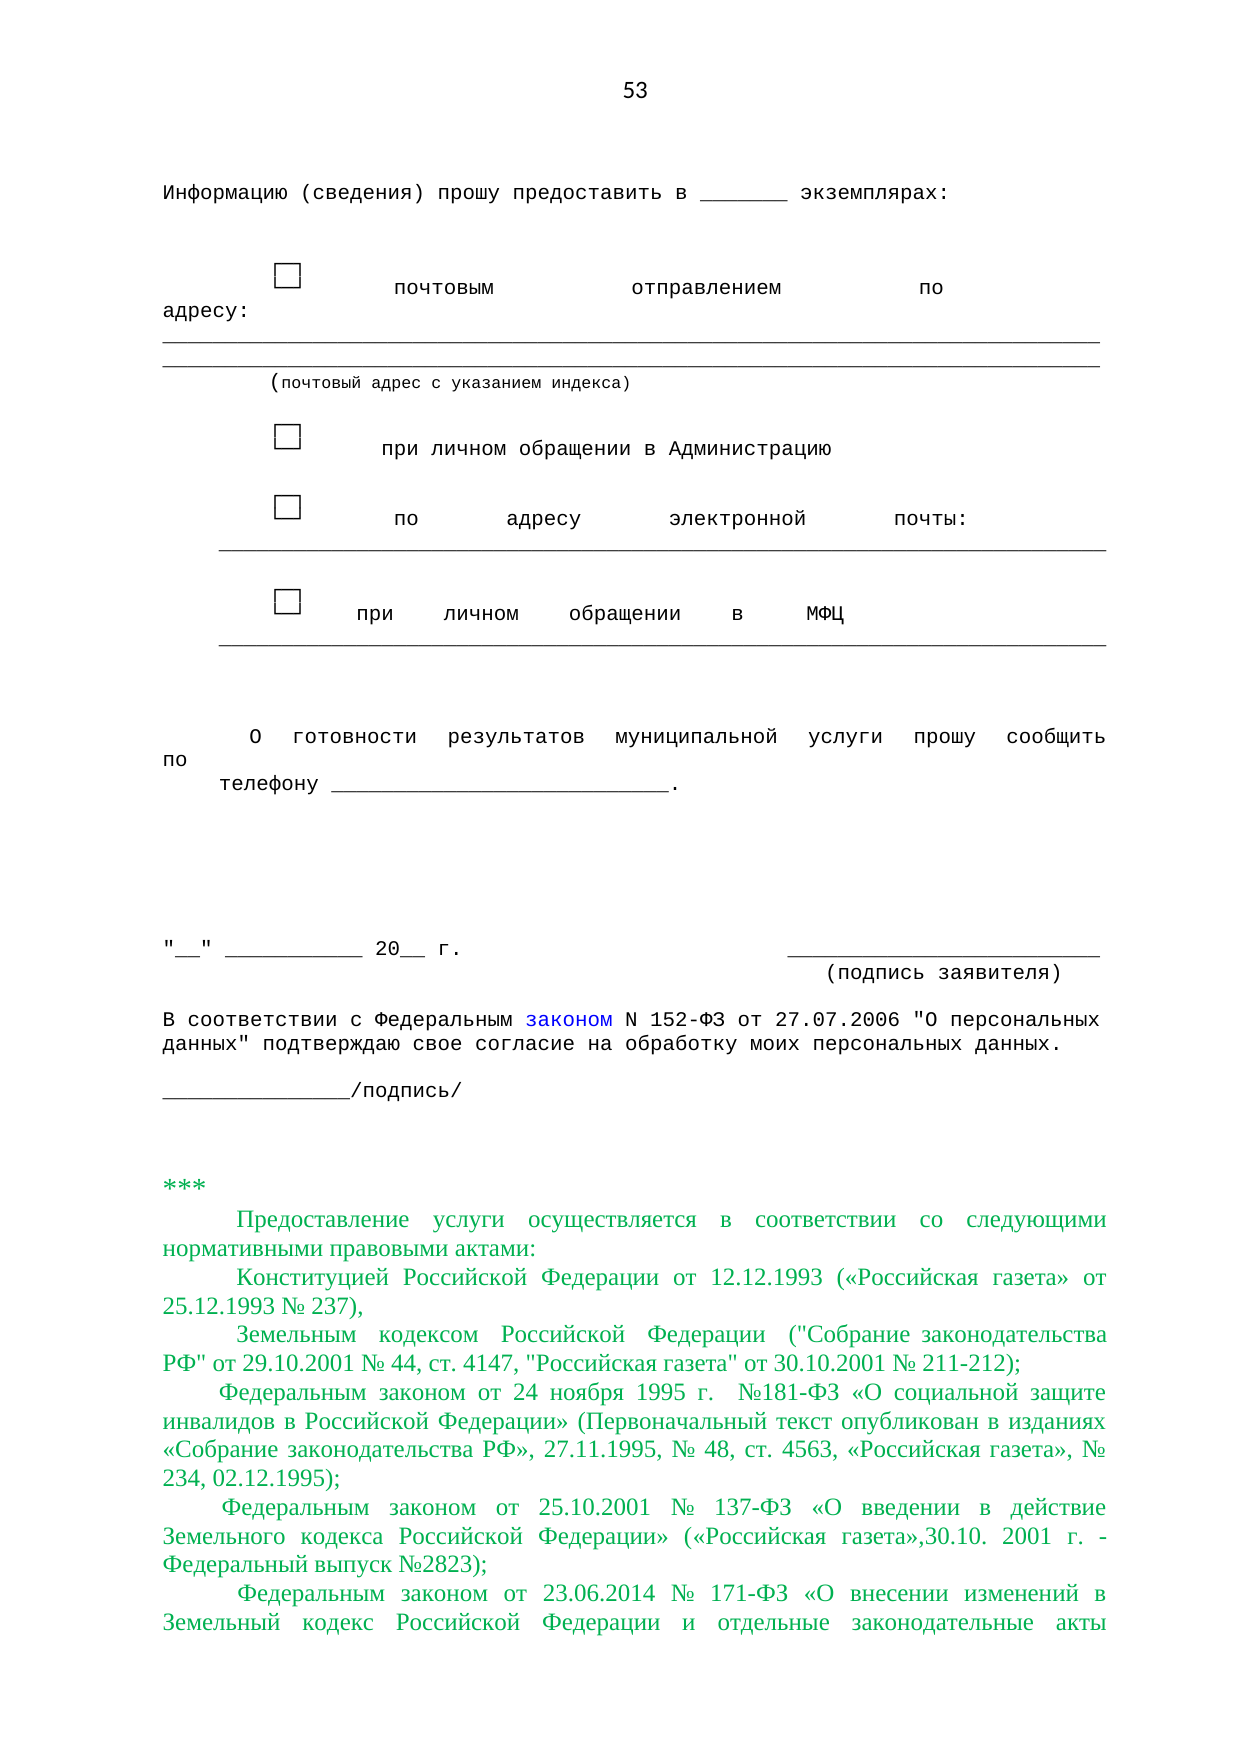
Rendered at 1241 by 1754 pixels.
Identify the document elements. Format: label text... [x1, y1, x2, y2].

text Федеральным законом от 24 ноября 1995 г. №181-ФЗ «О социальной защите инвалидов в Российской Федерации» (Первоначальный текст опубликован в изданиях «Собрание законодательства РФ», 27.11.1995, № 48, ст. 4563, «Российская газета», № 234, 02.12.1995); [162, 1377, 1107, 1492]
text Информацию (сведения) прошу предоставить в _______ экземплярах: [162, 182, 1107, 206]
text _______________/подпись/ [162, 1080, 1107, 1104]
text ┌─┐ [162, 253, 1107, 277]
text данных" подтверждаю свое согласие на обработку моих персональных данных. [162, 1033, 1107, 1057]
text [162, 1578, 1107, 1636]
text Конституцией Российской Федерации от 12.12.1993 («Российская газета» от 25.12.1993 № 237), [162, 1262, 1107, 1319]
text ┌─┐ [162, 414, 1107, 437]
text └─┘ почтовым отправлением по адресу: [162, 277, 1107, 324]
text _______________________________________________________________________ [162, 627, 1107, 650]
text телефону ___________________________. [162, 773, 1107, 797]
text └─┘ по адресу электронной почты: [162, 508, 1107, 532]
text (подпись заявителя) [162, 962, 1107, 986]
text └─┘ при личном обращении в Администрацию [162, 437, 1107, 461]
text (почтовый адрес с указанием индекса) [162, 371, 1107, 395]
text _______________________________________________________________________ [162, 532, 1107, 556]
text В соответствии с Федеральным законом N 152-ФЗ от 27.07.2006 "О персональных [162, 1009, 1107, 1033]
text Федеральным законом от 25.10.2001 № 137-ФЗ «О введении в действие Земельного кодекса Российской Федерации» («Российская газета»,30.10. 2001 г. - Федеральный выпуск №2823); [162, 1492, 1107, 1578]
text Предоставление услуги осуществляется в соответствии со следующими нормативными правовыми актами: [162, 1204, 1107, 1262]
text *** [162, 1171, 1107, 1204]
text ┌─┐ [162, 579, 1107, 603]
text ┌─┐ [162, 485, 1107, 508]
text О готовности результатов муниципальной услуги прошу сообщить по [162, 726, 1107, 773]
text └─┘ при личном обращении в МФЦ [162, 603, 1107, 627]
text "__" ___________ 20__ г. _________________________ [162, 938, 1107, 962]
text Земельным кодексом Российской Федерации ("Собрание законодательства РФ" от 29.10.2001 № 44, ст. 4147, "Российская газета" от 30.10.2001 № 211-212); [162, 1319, 1107, 1377]
text ______________________________________________________________________________________________________________________________________________________ [162, 324, 1107, 371]
